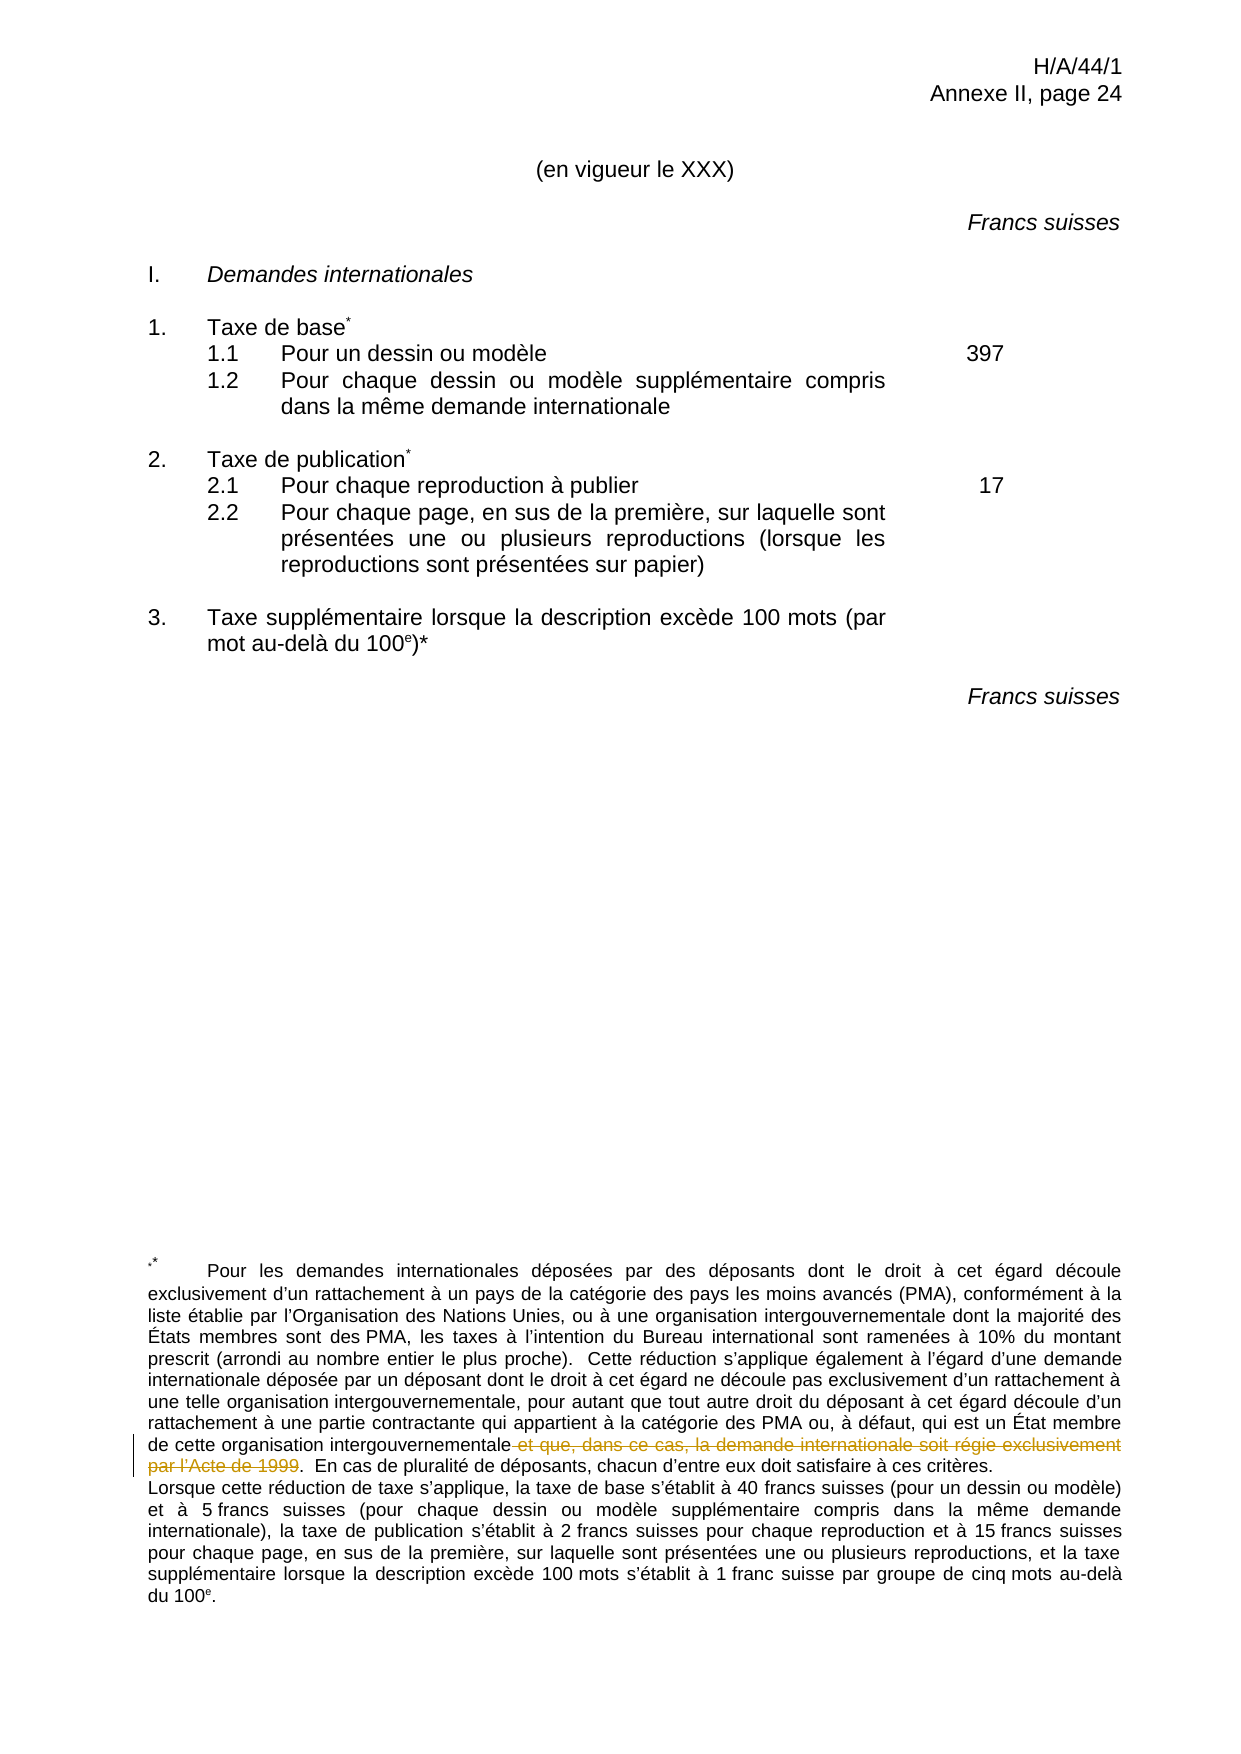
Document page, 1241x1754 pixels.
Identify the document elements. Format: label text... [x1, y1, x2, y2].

text 1. Taxe de base* [148, 314, 1122, 340]
text Francs suisses [148, 683, 1122, 709]
text 1.2 Pour chaque dessin ou modèle supplémentaire compris dans la même demande internationale 50 [207, 367, 886, 419]
text 1.1 Pour un dessin ou modèle 397 [207, 340, 1122, 367]
text (en vigueur le XXX) [148, 156, 1122, 182]
text 3. Taxe supplémentaire lorsque la description excède 100 mots (par mot au-delà du 100e)* 2 [148, 604, 886, 657]
text I. Demandes internationales [148, 261, 915, 288]
text Francs suisses [148, 208, 1122, 235]
text 2. Taxe de publication* [148, 446, 1122, 472]
text 2.2 Pour chaque page, en sus de la première, sur laquelle sont présentées une ou plusieurs reproductions (lorsque les reproductions sont présentées sur papier) 150 [207, 498, 886, 577]
text 2.1 Pour chaque reproduction à publier 17 [207, 472, 1122, 498]
